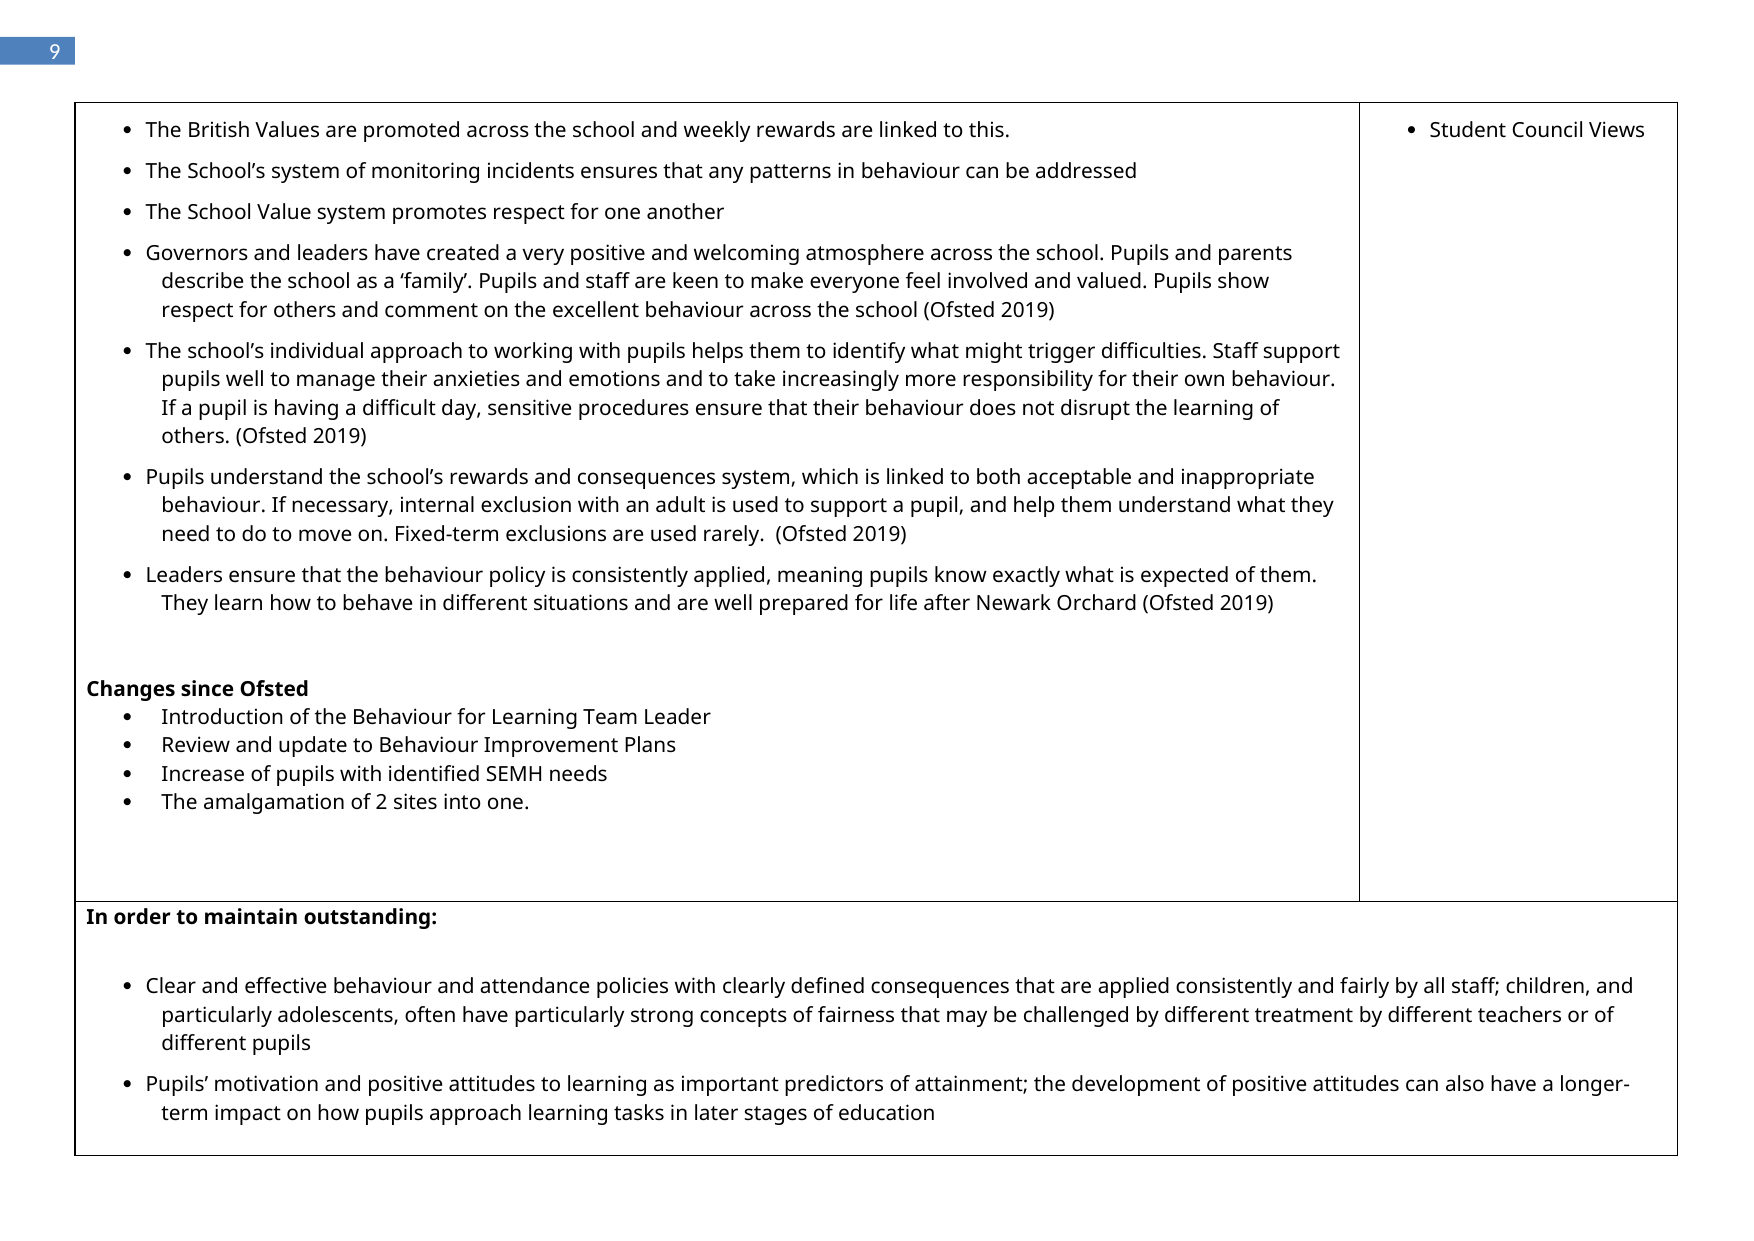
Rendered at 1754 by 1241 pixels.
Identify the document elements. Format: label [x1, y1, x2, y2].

table_cell [76, 902, 1677, 1155]
table_cell [76, 103, 1359, 901]
table_cell [1360, 103, 1677, 901]
